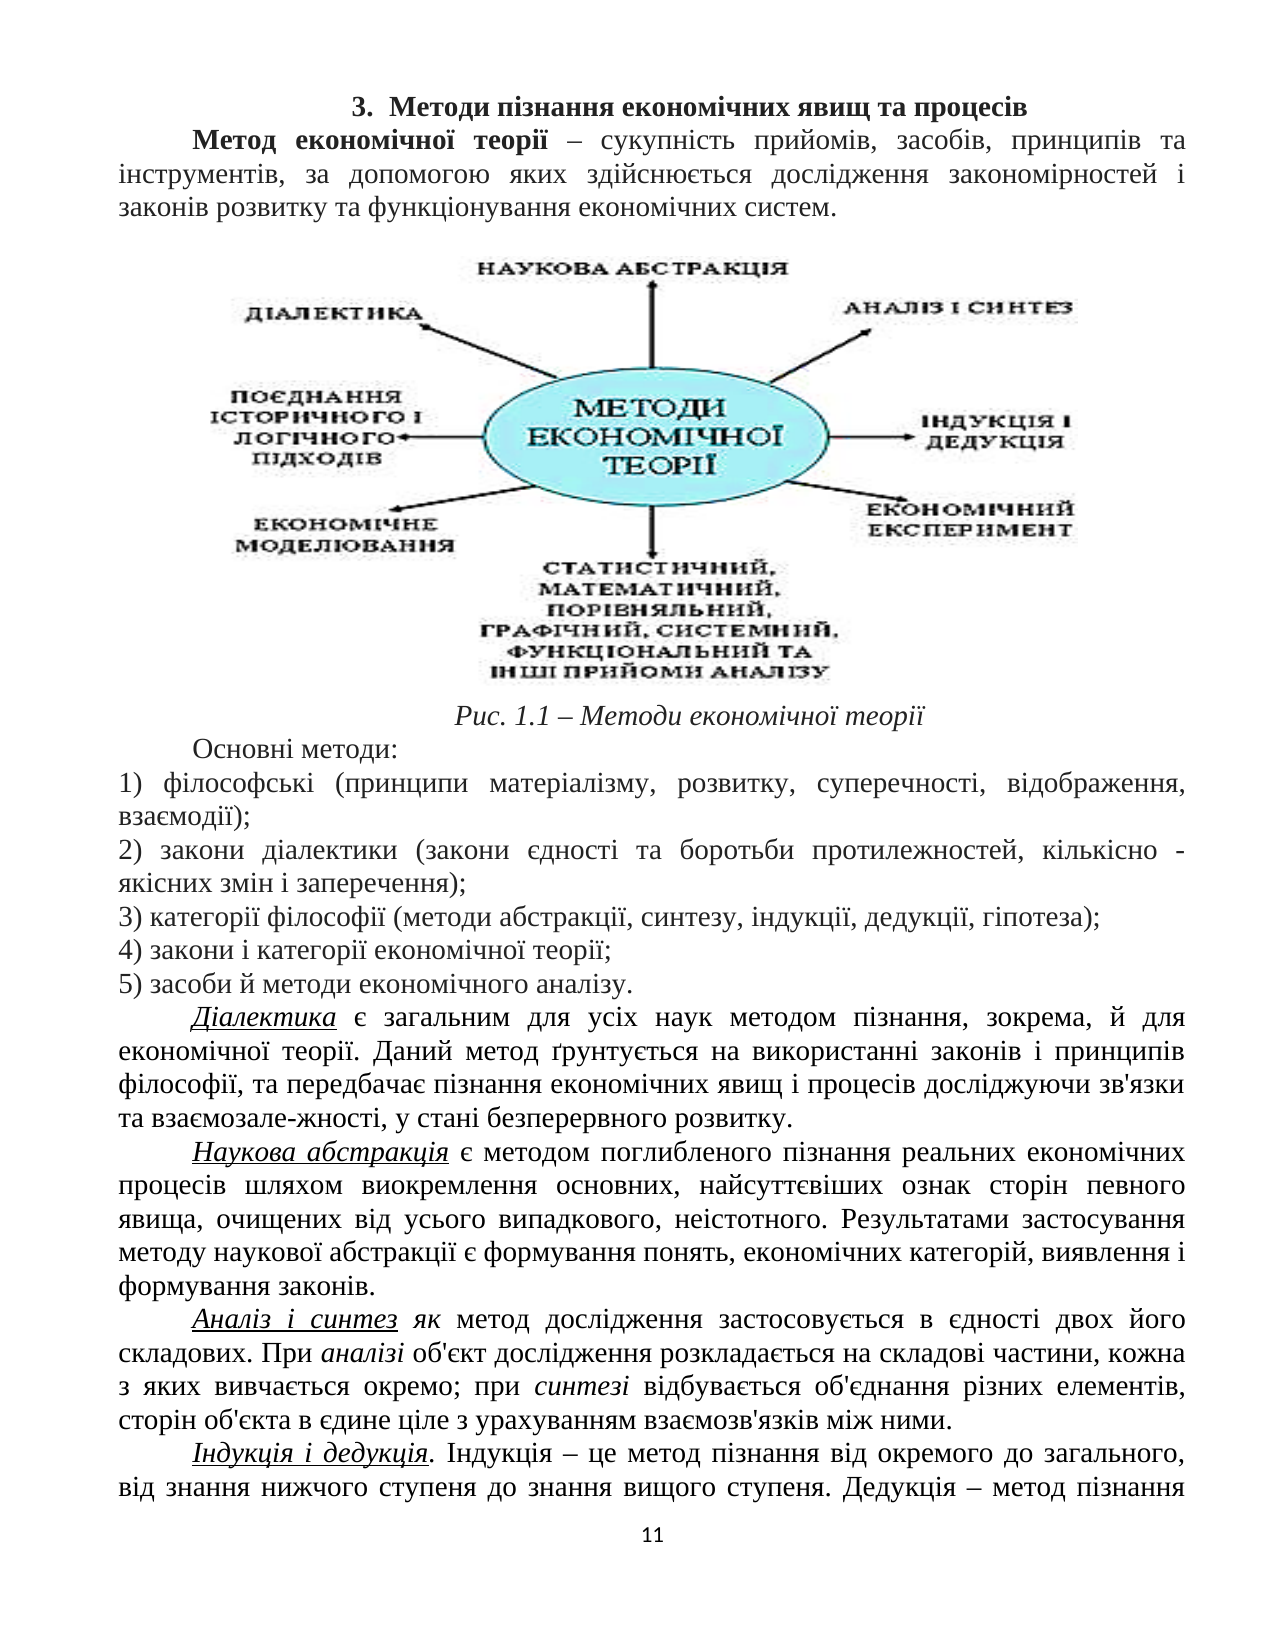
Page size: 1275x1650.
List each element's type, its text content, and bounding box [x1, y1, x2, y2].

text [118, 1436, 1186, 1503]
text Наукова абстракція є методом поглибленого пізнання реальних економічних процесів шляхом виокремлення основних, найсуттєвіших ознак сторін певного явища, очищених від усього випадкового, неістотного. Результатами застосування методу наукової абстракції є формування понять, економічних категорій, виявлення і формування законів. [118, 1134, 1186, 1301]
text 4) закони і категорії економічної теорії; [118, 932, 1186, 966]
text 3) категорії філософії (методи абстракції, синтезу, індукції, дедукції, гіпотеза); [118, 899, 1186, 932]
text 1) філософські (принципи матеріалізму, розвитку, суперечності, відображення, взаємодії); [118, 765, 1186, 832]
picture [191, 256, 1078, 698]
text Основні методи: [118, 731, 1186, 765]
text Метод економічної теорії – сукупність прийомів, засобів, принципів та інструментів, за допомогою яких здійснюється дослідження закономірностей і законів розвитку та функціонування економічних систем. [118, 122, 1186, 223]
text Рис. 1.1 – Методи економічної теорії [118, 698, 1186, 731]
text Діалектика є загальним для усіх наук методом пізнання, зокрема, й для економічної теорії. Даний метод ґрунтується на використанні законів і принципів філософії, та передбачає пізнання економічних явищ і процесів досліджуючи зв'язки та взаємозале-жності, у стані безперервного розвитку. [118, 999, 1186, 1134]
text 2) закони діалектики (закони єдності та боротьби протилежностей, кількісно - якісних змін і заперечення); [118, 832, 1186, 899]
list Методи пізнання економічних явищ та процесів [193, 89, 1186, 122]
text 5) засоби й методи економічного аналізу. [118, 966, 1186, 999]
text Аналіз і синтез як метод дослідження застосовується в єдності двох його складових. При аналізі об'єкт дослідження розкладається на складові частини, кожна з яких вивчається окремо; при синтезі відбувається об'єднання різних елементів, сторін об'єкта в єдине ціле з урахуванням взаємозв'язків між ними. [118, 1301, 1186, 1436]
